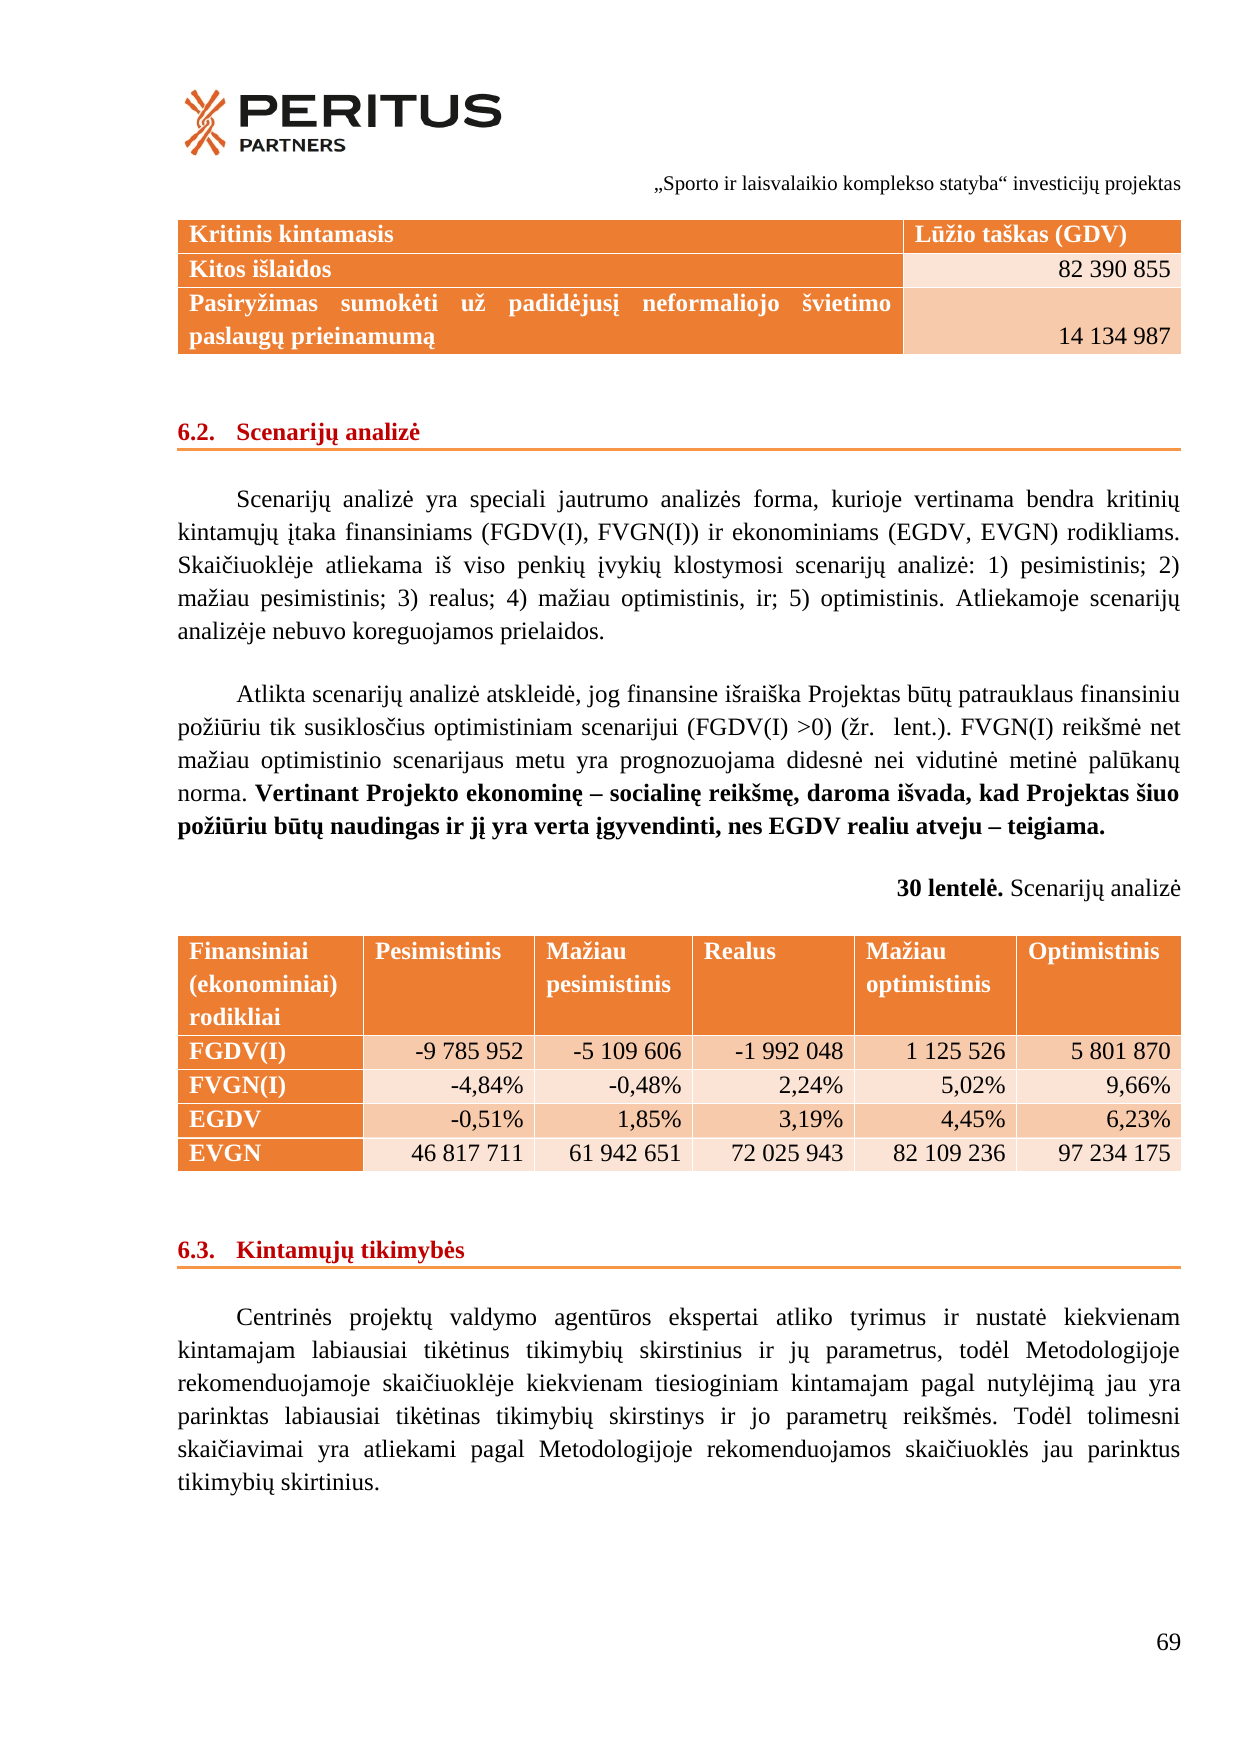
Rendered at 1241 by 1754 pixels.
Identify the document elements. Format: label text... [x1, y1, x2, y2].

subtitle Kintamųjų tikimybės [177, 1235, 1181, 1266]
table_cell -5 109 606 [535, 1036, 692, 1069]
text 30 lentelė. Scenarijų analizė [177, 873, 1181, 902]
table_cell 6,23% [1017, 1104, 1181, 1137]
table_cell 97 234 175 [1017, 1139, 1181, 1171]
table_header Finansiniai (ekonominiai) rodikliai [178, 936, 363, 1035]
table_cell 72 025 943 [693, 1139, 854, 1171]
picture [177, 73, 506, 171]
table_cell 5,02% [855, 1070, 1016, 1103]
table_cell 46 817 711 [364, 1139, 534, 1171]
table_header Mažiau pesimistinis [535, 936, 692, 1035]
table_cell FGDV(I) [178, 1036, 363, 1069]
table_header Pesimistinis [364, 936, 534, 1035]
text Centrinės projektų valdymo agentūros ekspertai atliko tyrimus ir nustatė kiekvienam kintamajam labiausiai tikėtinus tikimybių skirstinius ir jų parametrus, todėl Metodologijoje rekomenduojamoje skaičiuoklėje kiekvienam tiesioginiam kintamajam pagal nutylėjimą jau yra parinktas labiausiai tikėtinas tikimybių skirstinys ir jo parametrų reikšmės. Todėl tolimesni skaičiavimai yra atliekami pagal Metodologijoje rekomenduojamos skaičiuoklės jau parinktus tikimybių skirtinius. [177, 1302, 1181, 1496]
table_cell Kitos išlaidos [178, 254, 903, 287]
table_cell 82 390 855 [904, 254, 1181, 287]
table_cell 1,85% [535, 1104, 692, 1137]
subtitle Scenarijų analizė [177, 417, 1181, 448]
table_cell Pasiryžimas sumokėti už padidėjusį neformaliojo švietimo paslaugų prieinamumą [178, 288, 903, 354]
table_header Kritinis kintamasis [178, 220, 903, 253]
table_cell FVGN(I) [178, 1070, 363, 1103]
text Scenarijų analizė yra speciali jautrumo analizės forma, kurioje vertinama bendra kritinių kintamųjų įtaka finansiniams (FGDV(I), FVGN(I)) ir ekonominiams (EGDV, EVGN) rodikliams. Skaičiuoklėje atliekama iš viso penkių įvykių klostymosi scenarijų analizė: 1) pesimistinis; 2) mažiau pesimistinis; 3) realus; 4) mažiau optimistinis, ir; 5) optimistinis. Atliekamoje scenarijų analizėje nebuvo koreguojamos prielaidos. [177, 484, 1181, 645]
table_cell -0,48% [535, 1070, 692, 1103]
table_header Mažiau optimistinis [855, 936, 1016, 1035]
table_cell EGDV [178, 1104, 363, 1137]
table_cell 5 801 870 [1017, 1036, 1181, 1069]
table_header Optimistinis [1017, 936, 1181, 1035]
table_cell 4,45% [855, 1104, 1016, 1137]
table_cell 3,19% [693, 1104, 854, 1137]
table_cell 82 109 236 [855, 1139, 1016, 1171]
table_header Realus [693, 936, 854, 1035]
table_cell 14 134 987 [904, 288, 1181, 354]
table_cell EVGN [178, 1139, 363, 1171]
table_cell -0,51% [364, 1104, 534, 1137]
table_cell -4,84% [364, 1070, 534, 1103]
text Atlikta scenarijų analizė atskleidė, jog finansine išraiška Projektas būtų patrauklaus finansiniu požiūriu tik susiklosčius optimistiniam scenarijui (FGDV(I) >0) (žr. 30 lent.). FVGN(I) reikšmė net mažiau optimistinio scenarijaus metu yra prognozuojama didesnė nei vidutinė metinė palūkanų norma. Vertinant Projekto ekonominę – socialinę reikšmę, daroma išvada, kad Projektas šiuo požiūriu būtų naudingas ir jį yra verta įgyvendinti, nes EGDV realiu atveju – teigiama. [177, 679, 1181, 839]
table_cell -9 785 952 [364, 1036, 534, 1069]
table_cell 9,66% [1017, 1070, 1181, 1103]
table_cell 61 942 651 [535, 1139, 692, 1171]
table_header Lūžio taškas (GDV) [904, 220, 1181, 253]
table_cell 1 125 526 [855, 1036, 1016, 1069]
table_cell 2,24% [693, 1070, 854, 1103]
table_cell -1 992 048 [693, 1036, 854, 1069]
